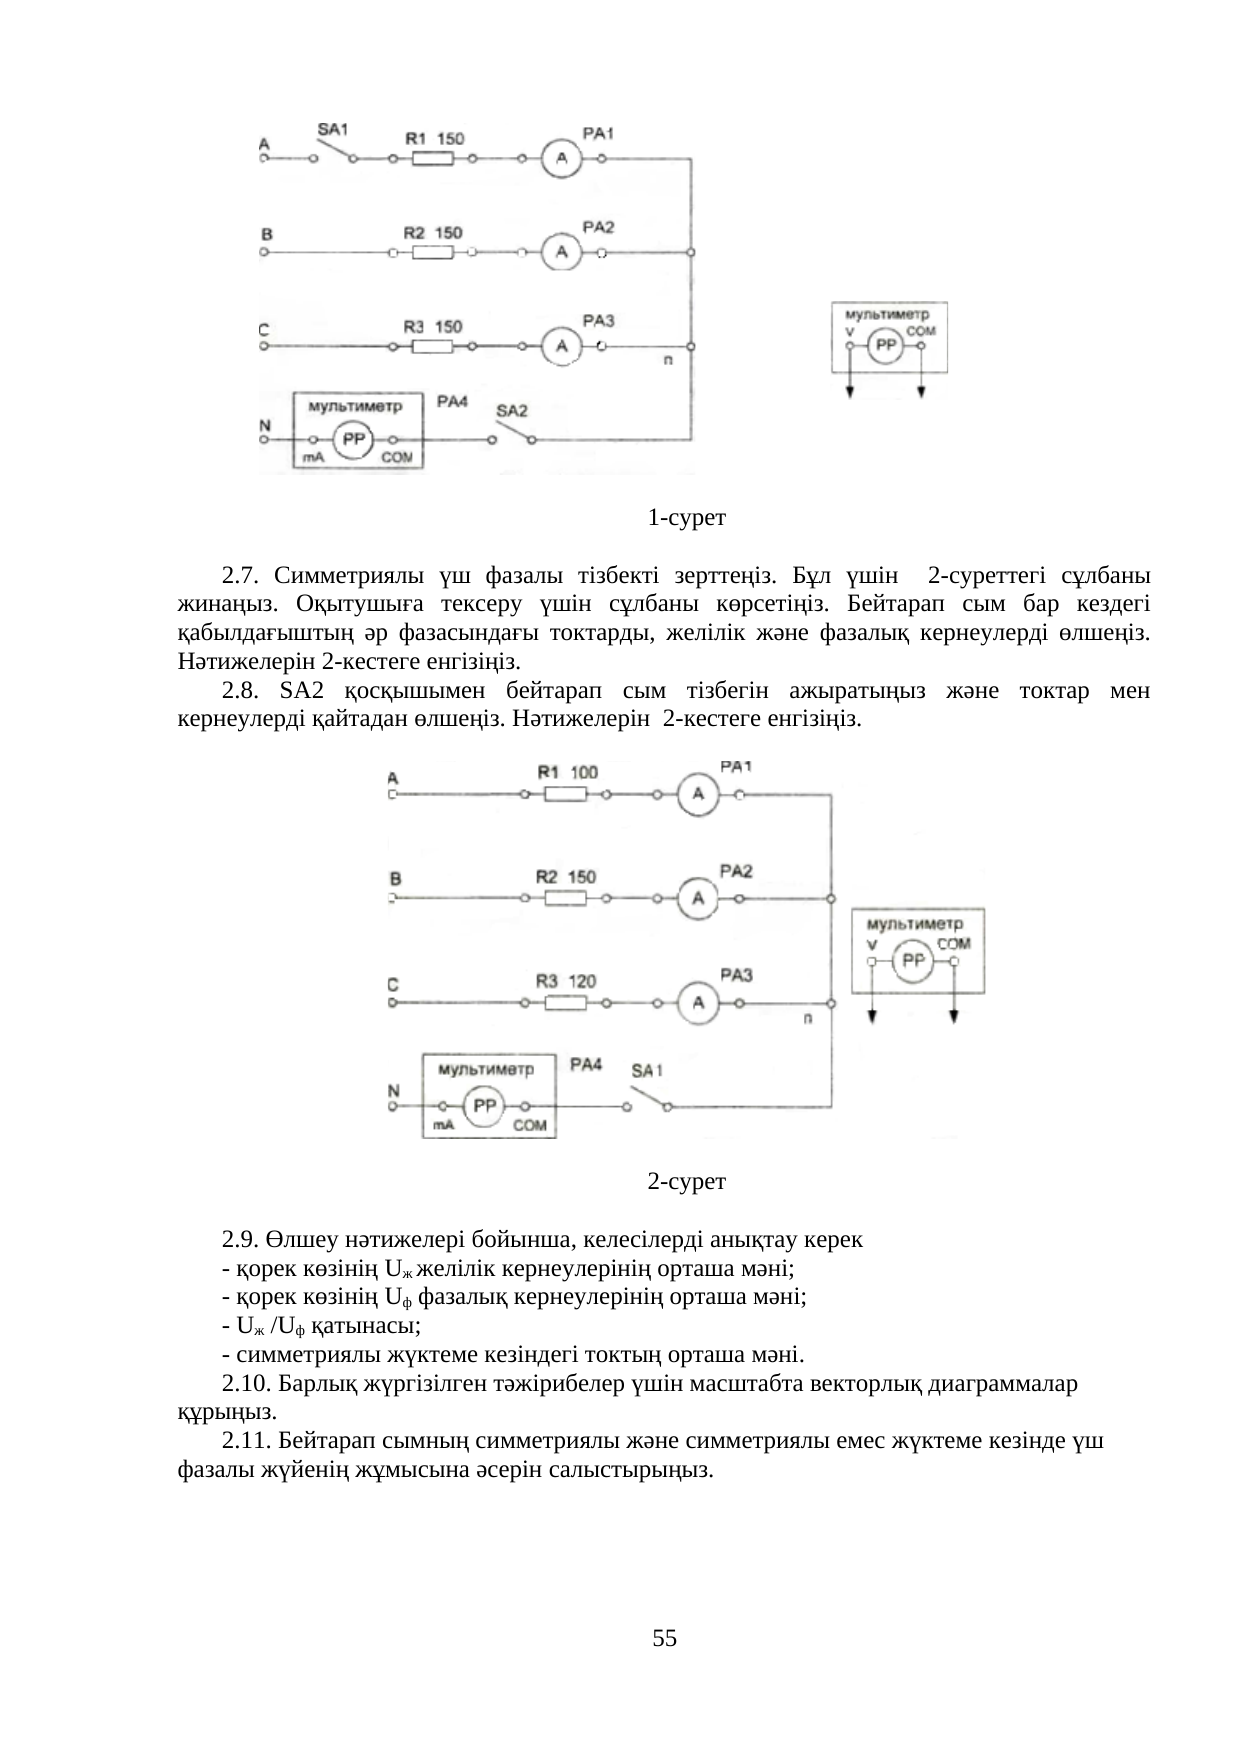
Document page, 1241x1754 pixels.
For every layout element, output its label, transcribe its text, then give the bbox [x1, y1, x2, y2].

picture [830, 301, 949, 400]
text 2.11. Бейтарап сымның симметриялы және симметриялы емес жүктеме кезінде үш фазалы жүйенің жұмысына әсерін салыстырыңыз. [177, 1425, 1152, 1483]
picture [387, 761, 986, 1139]
text 2.7. Симметриялы үш фазалы тізбекті зерттеңіз. Бұл үшін 2-суреттегі сұлбаны жинаңыз. Оқытушыға тексеру үшін сұлбаны көрсетіңіз. Бейтарап сым бар кездегі қабылдағыштың әр фазасындағы токтарды, желілік және фазалық кернеулерді өлшеңіз. Нәтижелерін 2-кестеге енгізіңіз. [177, 560, 1152, 675]
text - симметриялы жүктеме кезіндегі токтың орташа мәні. [177, 1339, 1152, 1368]
text 2.9. Өлшеу нәтижелері бойынша, келесілерді анықтау керек [177, 1224, 1152, 1253]
text 2-cурет [177, 1166, 1152, 1195]
text - қорек көзінің Uж желілік кернеулерінің орташа мәні; [177, 1253, 1152, 1281]
text 1-сурет [177, 502, 1152, 531]
text 2.8. SA2 қосқышымен бейтарап сым тізбегін ажыратыңыз және токтар мен кернеулерді қайтадан өлшеңіз. Нәтижелерін 2-кестеге енгізіңіз. [177, 675, 1152, 732]
text - Uж /Uф қатынасы; [177, 1310, 1152, 1339]
text 2.10. Барлық жүргізілген тәжірибелер үшін масштабта векторлық диаграммалар құрыңыз. [177, 1368, 1152, 1425]
text - қорек көзінің Uф фазалық кернеулерінің орташа мәні; [177, 1281, 1152, 1310]
picture [259, 123, 696, 475]
